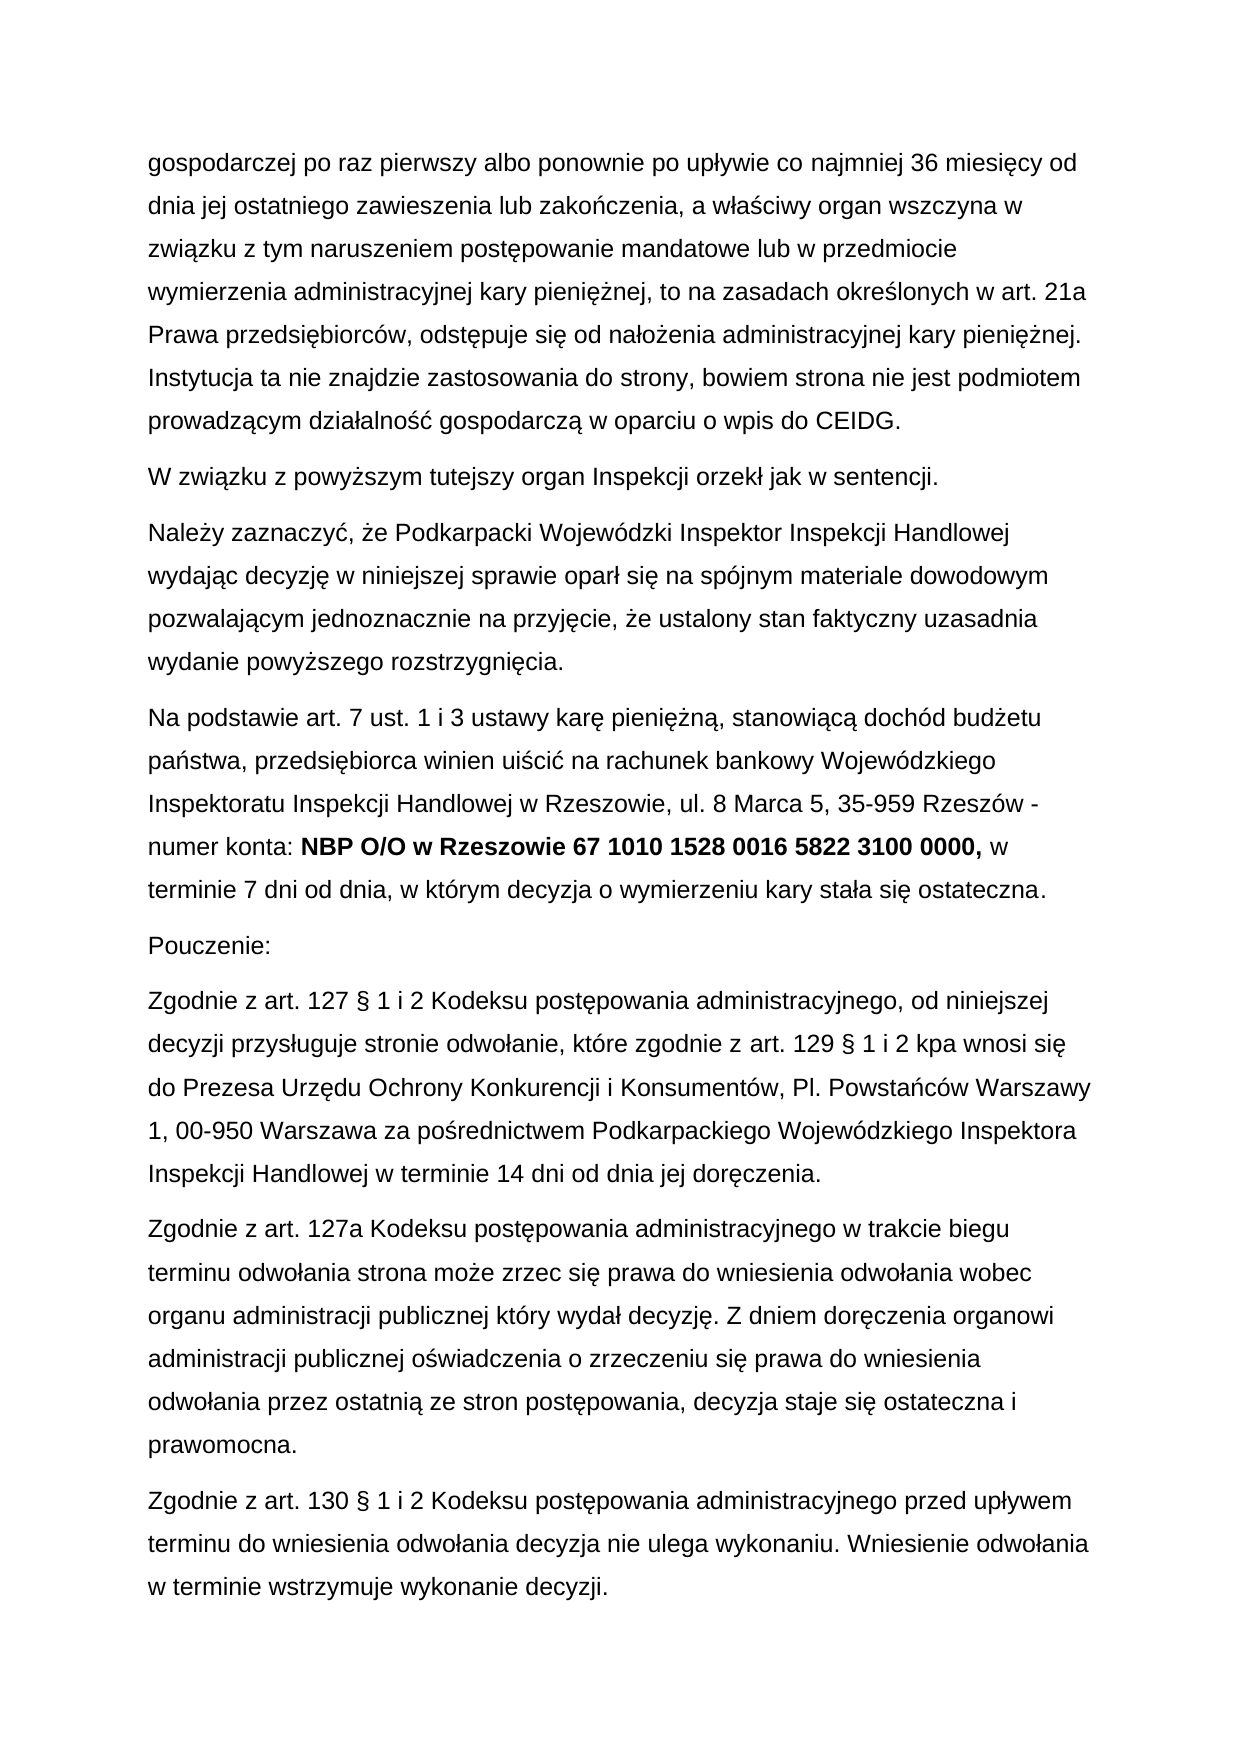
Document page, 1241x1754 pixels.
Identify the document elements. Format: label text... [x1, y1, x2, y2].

subtitle Pouczenie: [148, 931, 1093, 959]
text Zgodnie z art. 127a Kodeksu postępowania administracyjnego w trakcie biegu terminu odwołania strona może zrzec się prawa do wniesienia odwołania wobec organu administracji publicznej który wydał decyzję. Z dniem doręczenia organowi administracji publicznej oświadczenia o zrzeczeniu się prawa do wniesienia odwołania przez ostatnią ze stron postępowania, decyzja staje się ostateczna i prawomocna. [148, 1214, 1093, 1459]
text Należy zaznaczyć, że Podkarpacki Wojewódzki Inspektor Inspekcji Handlowej wydając decyzję w niniejszej sprawie oparł się na spójnym materiale dowodowym pozwalającym jednoznacznie na przyjęcie, że ustalony stan faktyczny uzasadnia wydanie powyższego rozstrzygnięcia. [148, 518, 1093, 676]
text Zgodnie z art. 127 § 1 i 2 Kodeksu postępowania administracyjnego, od niniejszej decyzji przysługuje stronie odwołanie, które zgodnie z art. 129 § 1 i 2 kpa wnosi się do Prezesa Urzędu Ochrony Konkurencji i Konsumentów, Pl. Powstańców Warszawy 1, 00-950 Warszawa za pośrednictwem Podkarpackiego Wojewódzkiego Inspektora Inspekcji Handlowej w terminie 14 dni od dnia jej doręczenia. [148, 986, 1093, 1188]
subtitle Na podstawie art. 7 ust. 1 i 3 ustawy karę pieniężną, stanowiącą dochód budżetu państwa, przedsiębiorca winien uiścić na rachunek bankowy Wojewódzkiego Inspektoratu Inspekcji Handlowej w Rzeszowie, ul. 8 Marca 5, 35-959 Rzeszów - numer konta: NBP O/O w Rzeszowie 67 1010 1528 0016 5822 3100 0000, w terminie 7 dni od dnia, w którym decyzja o wymierzeniu kary stała się ostateczna. [148, 703, 1093, 904]
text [148, 148, 1093, 435]
text Zgodnie z art. 130 § 1 i 2 Kodeksu postępowania administracyjnego przed upływem terminu do wniesienia odwołania decyzja nie ulega wykonaniu. Wniesienie odwołania w terminie wstrzymuje wykonanie decyzji. [148, 1486, 1093, 1601]
text W związku z powyższym tutejszy organ Inspekcji orzekł jak w sentencji. [148, 462, 1093, 491]
